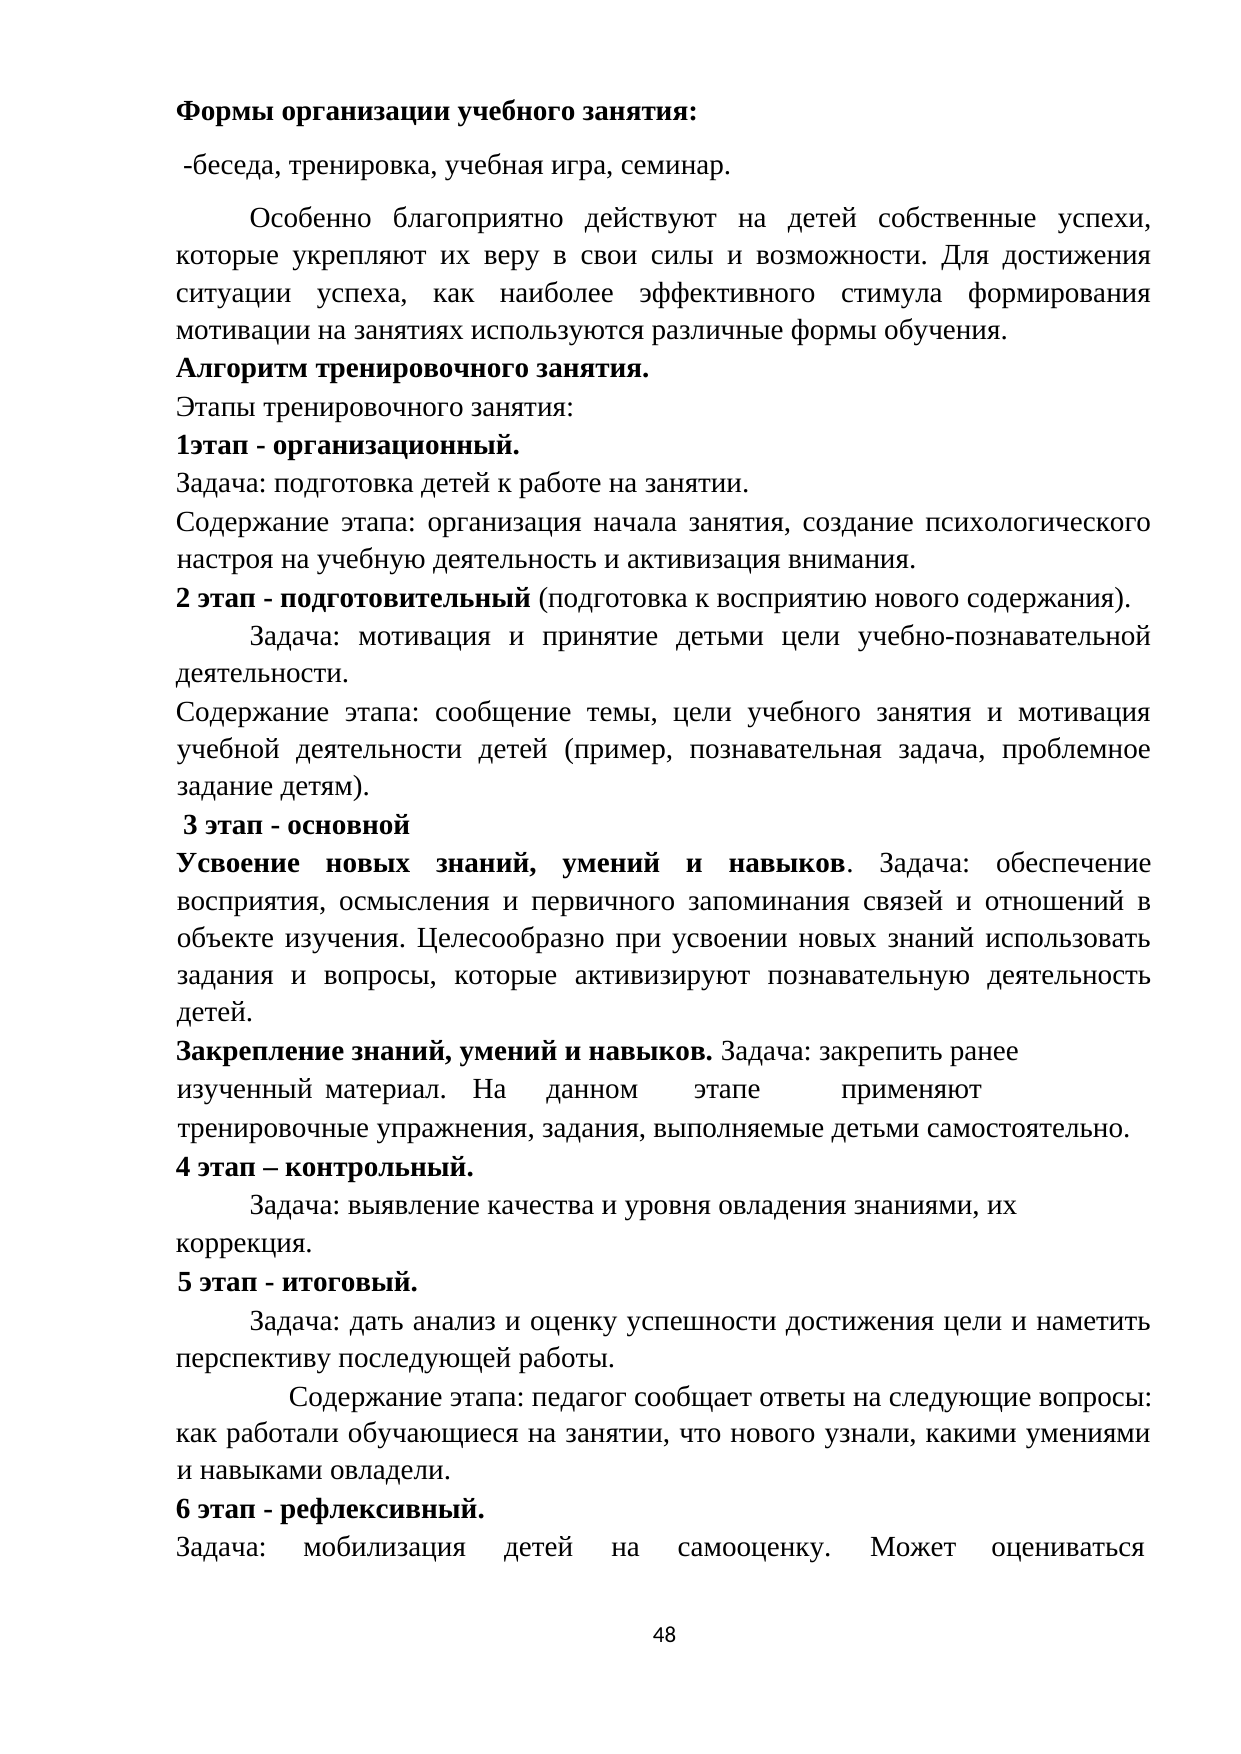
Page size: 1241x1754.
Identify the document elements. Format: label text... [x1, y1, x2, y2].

text Задача: выявление качества и уровня овладения знаниями, их коррекция. [176, 1187, 1152, 1259]
text Алгоритм тренировочного занятия. [176, 350, 1145, 384]
text 4 этап – контрольный. [176, 1149, 1145, 1182]
text 1этап - организационный. [176, 427, 1145, 461]
text Содержание этапа: организация начала занятия, создание психологического настроя на учебную деятельность и активизация внимания. [176, 504, 1152, 575]
text Формы организации учебного занятия: [176, 93, 806, 127]
text Задача: мотивация и принятие детьми цели учебно-познавательной деятельности. [176, 618, 1152, 689]
text -беседа, тренировка, учебная игра, семинар. [176, 147, 806, 180]
text Особенно благоприятно действуют на детей собственные успехи, которые укрепляют их веру в свои силы и возможности. Для достижения ситуации успеха, как наиболее эффективного стимула формирования мотивации на занятиях используются различные формы обучения. [176, 200, 1152, 345]
text 3 этап - основной [176, 807, 1152, 840]
text как работали обучающиеся на занятии, что нового узнали, какими умениями и навыками овладели. [176, 1415, 1152, 1486]
text 2 этап - подготовительный (подготовка к восприятию нового содержания). [176, 580, 1152, 613]
text Усвоение новых знаний, умений и навыков. Задача: обеспечение восприятия, осмысления и первичного запоминания связей и отношений в объекте изучения. Целесообразно при усвоении новых знаний использовать задания и вопросы, которые активизируют познавательную деятельность детей. [176, 845, 1152, 1028]
text Этапы тренировочного занятия: [176, 389, 1152, 422]
text 6 этап - рефлексивный. [176, 1491, 1152, 1524]
text Задача: дать анализ и оценку успешности достижения цели и наметить перспективу последующей работы. [176, 1303, 1152, 1374]
text Задача: мобилизация детей на самооценку. Может оцениваться [176, 1529, 1152, 1563]
text Содержание этапа: педагог сообщает ответы на следующие вопросы: [177, 1379, 1153, 1413]
text Закрепление знаний, умений и навыков. Задача: закрепить ранее изученный материал. На данном этапе применяют тренировочные упражнения, задания, выполняемые детьми самостоятельно. [176, 1033, 1152, 1143]
text 5 этап - итоговый. [176, 1264, 1152, 1298]
text Содержание этапа: сообщение темы, цели учебного занятия и мотивация учебной деятельности детей (пример, познавательная задача, проблемное задание детям). [176, 694, 1152, 802]
text Задача: подготовка детей к работе на занятии. [176, 465, 1152, 499]
